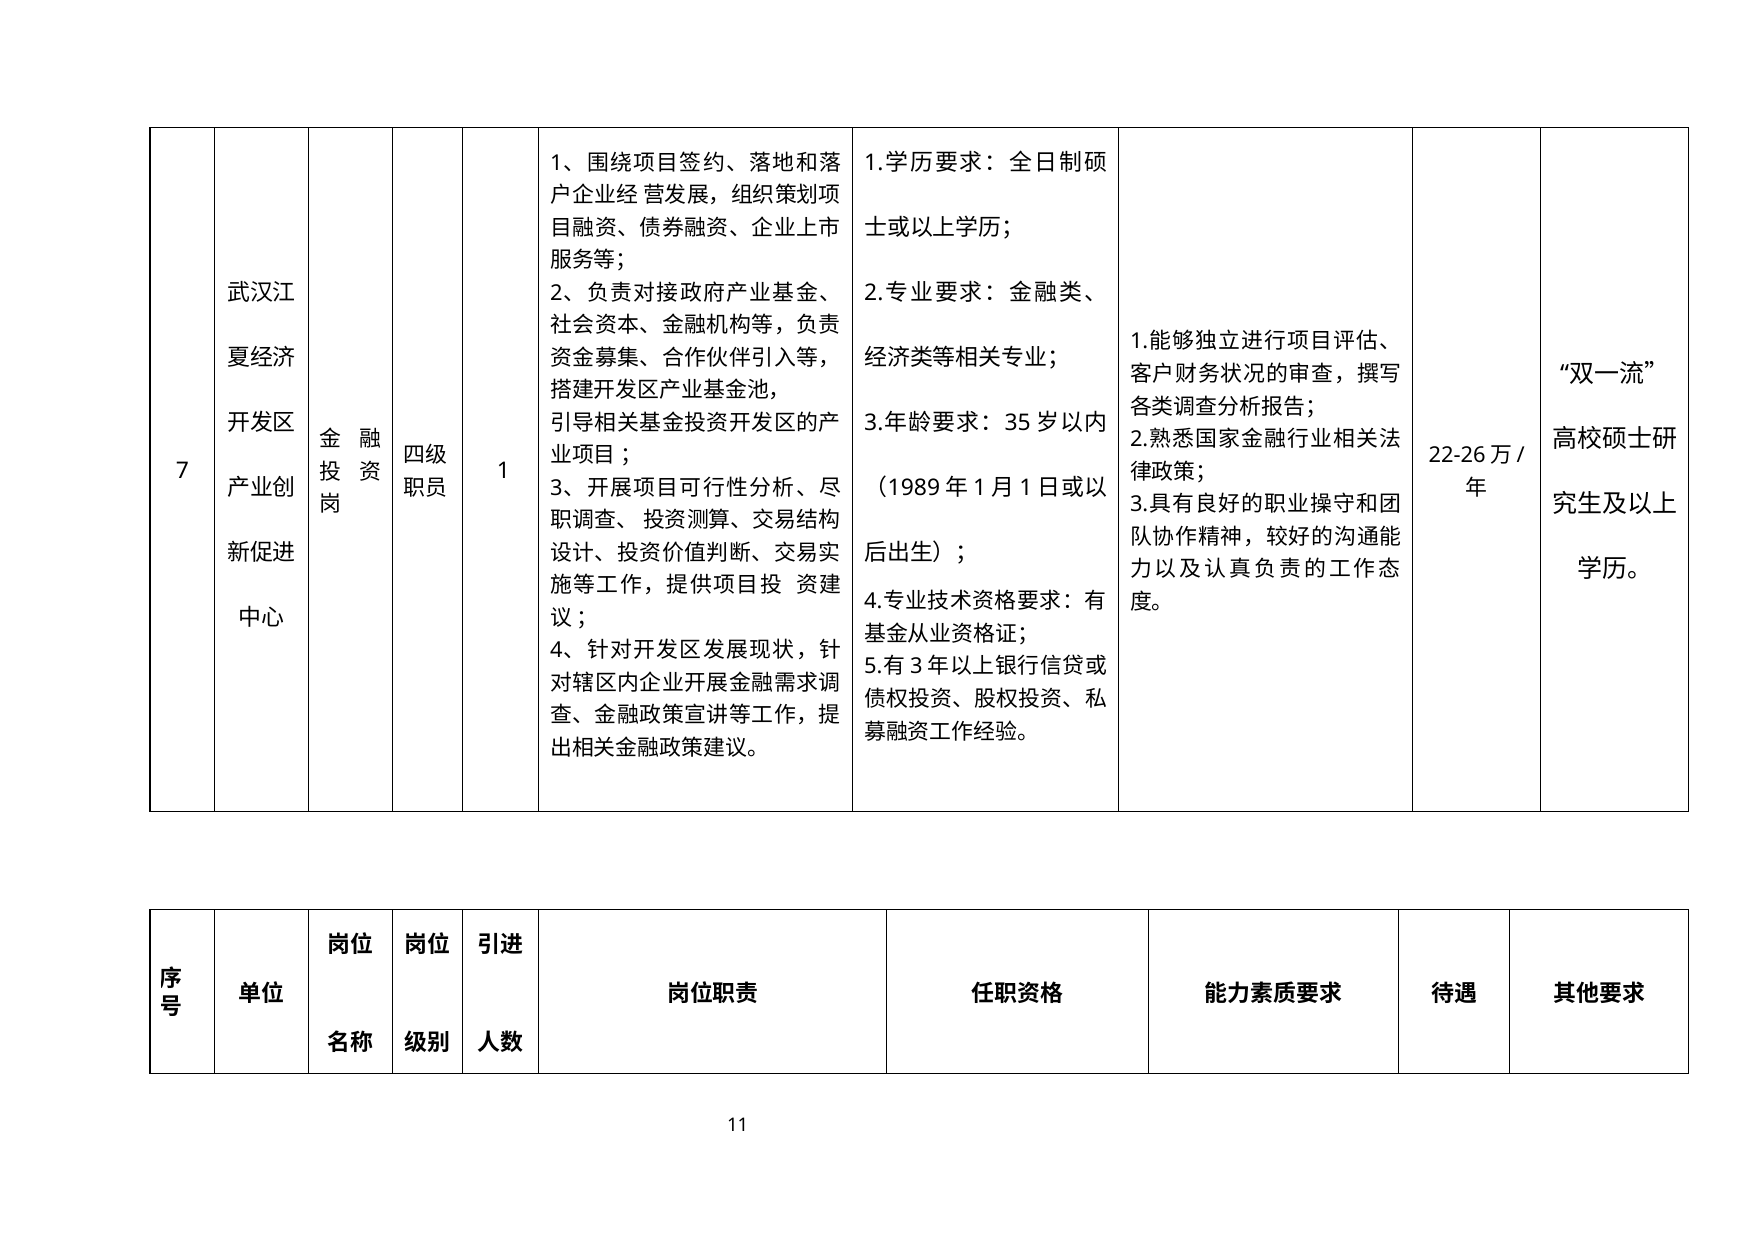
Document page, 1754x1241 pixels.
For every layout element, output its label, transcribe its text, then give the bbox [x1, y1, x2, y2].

table_cell 1.学历要求：全日制硕士或以上学历； 2.专业要求：金融类、经济类等相关专业； 3.年龄要求：35岁以内（1989年1月1日或以后出生）； 4.专业技术资格要求：有基金从业资格证； 5.有3年以上银行信贷或债权投资、股权投资、私募融资工作经验。 [853, 128, 1118, 811]
table_header 能力素质要求 [1149, 910, 1398, 1073]
table_cell 1、围绕项目签约、落地和落户企业经 营发展，组织策划项目融资、债券融资、企业上市服务等； 2、负责对接政府产业基金、社会资本、金融机构等，负责资金募集、合作伙伴引入等，搭建开发区产业基金池， 引导相关基金投资开发区的产业项目 ； 3、开展项目可行性分析、尽职调查、 投资测算、交易结构设计、投资价值判断、交易实施等工作，提供项目投 资建议 ； 4、针对开发区发展现状，针对辖区内企业开展金融需求调查、金融政策宣讲等工作，提出相关金融政策建议。 [539, 128, 852, 811]
table_cell 22-26万 /年 [1413, 128, 1540, 811]
table_cell 1.能够独立进行项目评估、客户财务状况的审查，撰写各类调查分析报告； 2.熟悉国家金融行业相关法律政策； 3.具有良好的职业操守和团队协作精神，较好的沟通能力以及认真负责的工作态度。 [1119, 128, 1412, 811]
table_header 单位 [215, 910, 308, 1073]
table_header 岗位 名称 [309, 910, 392, 1073]
table_cell “双一流”高校硕士研究生及以上学历。 [1541, 128, 1688, 811]
table_cell 1 [463, 128, 538, 811]
table_header 岗位职责 [539, 910, 886, 1073]
table_header 引进 人数 [463, 910, 538, 1073]
table_header 岗位 级别 [393, 910, 462, 1073]
table_cell 武汉江夏经济开发区产业创新促进中心 [215, 128, 308, 811]
table_header 序 号 [151, 910, 214, 1073]
table_cell 金融投资岗 [309, 128, 392, 811]
table_cell 7 [151, 128, 214, 811]
table_header 任职资格 [887, 910, 1148, 1073]
table_header 其他要求 [1510, 910, 1688, 1073]
table_cell 四级 职员 [393, 128, 462, 811]
table_header 待遇 [1399, 910, 1509, 1073]
